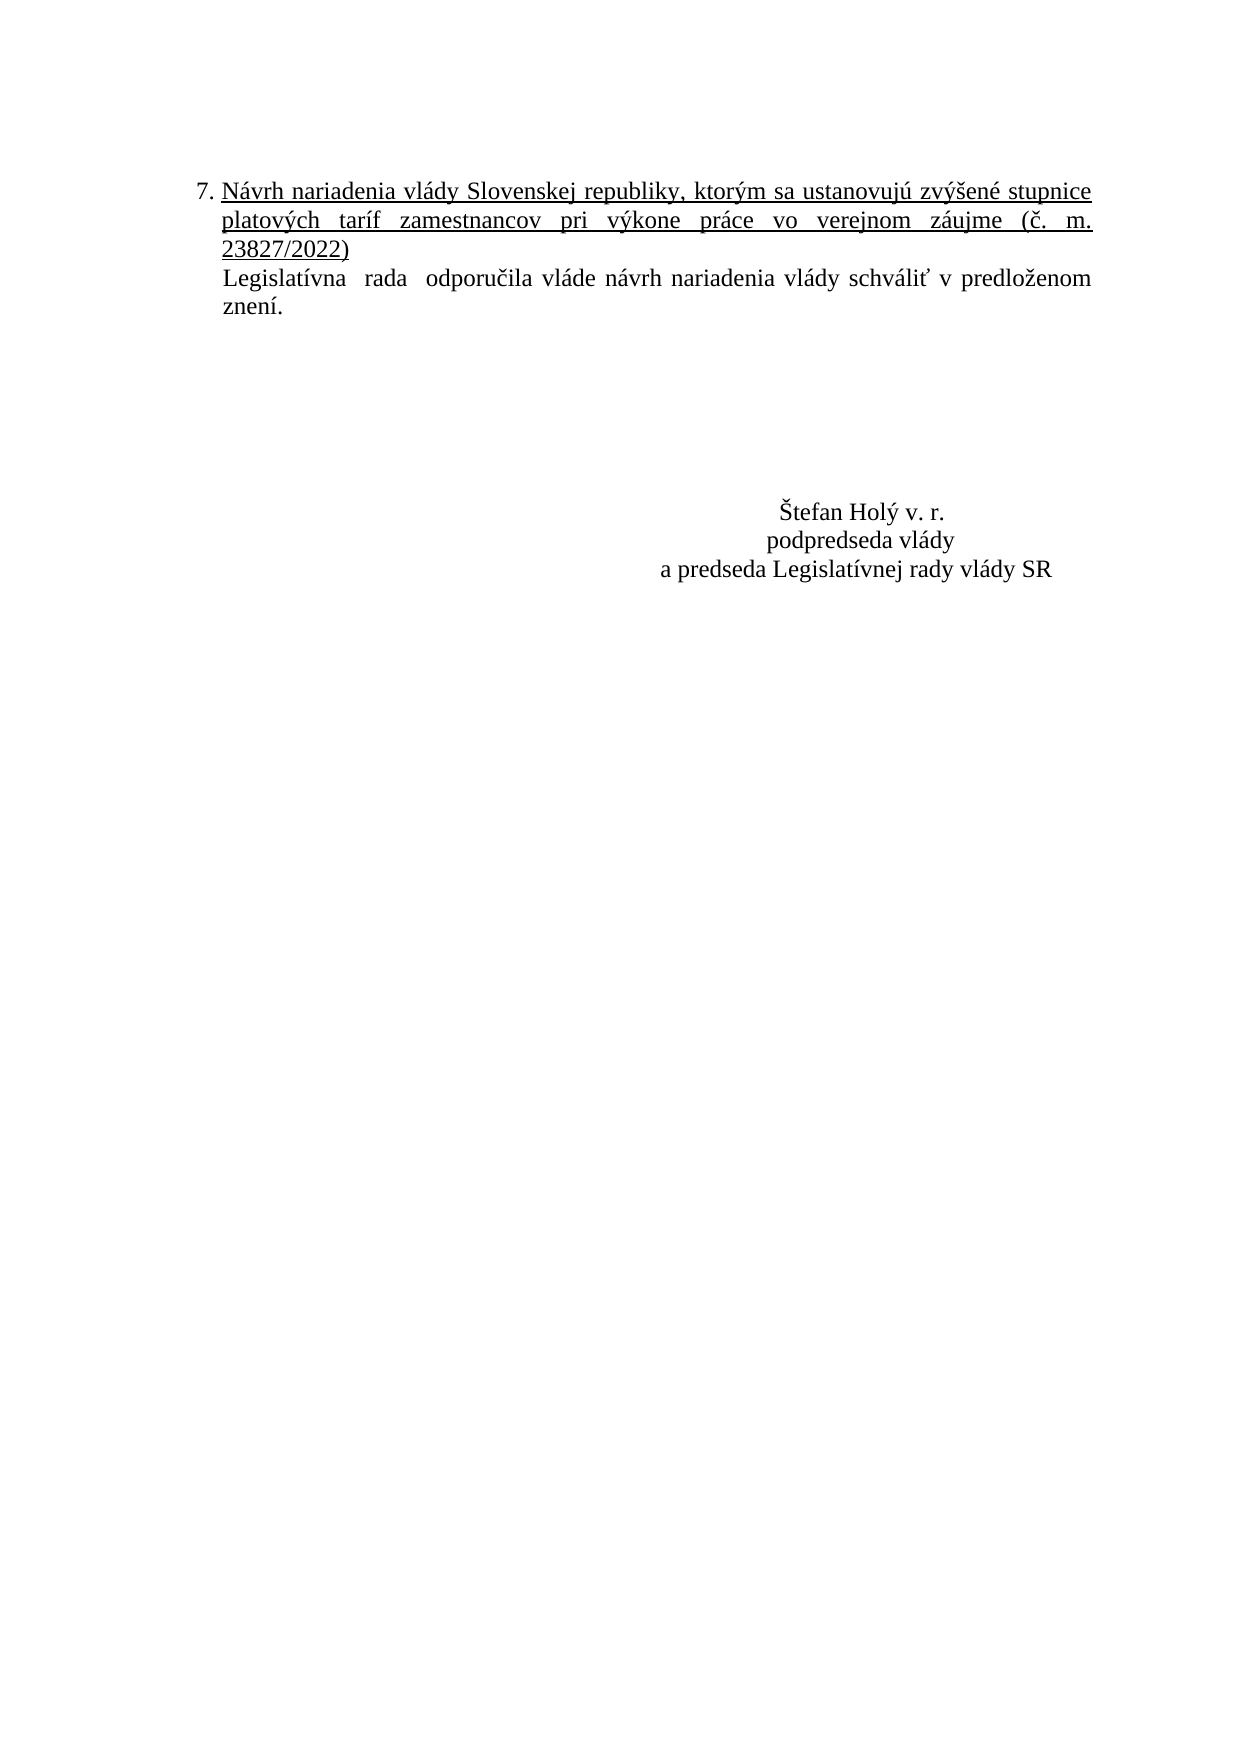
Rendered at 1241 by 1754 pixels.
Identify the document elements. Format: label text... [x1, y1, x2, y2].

text Legislatívna rada odporučila vláde návrh nariadenia vlády schváliť v predloženom znení. [223, 263, 1093, 349]
text podpredseda vlády [148, 526, 1093, 554]
subtitle Štefan Holý v. r. [148, 497, 1093, 526]
text a predseda Legislatívnej rady vlády SR [148, 554, 1093, 583]
list Návrh nariadenia vlády Slovenskej republiky, ktorým sa ustanovujú zvýšené stupnice platových taríf zamestnancov pri výkone práce vo verejnom záujme (č. m. 23827/2022) [196, 176, 1093, 263]
